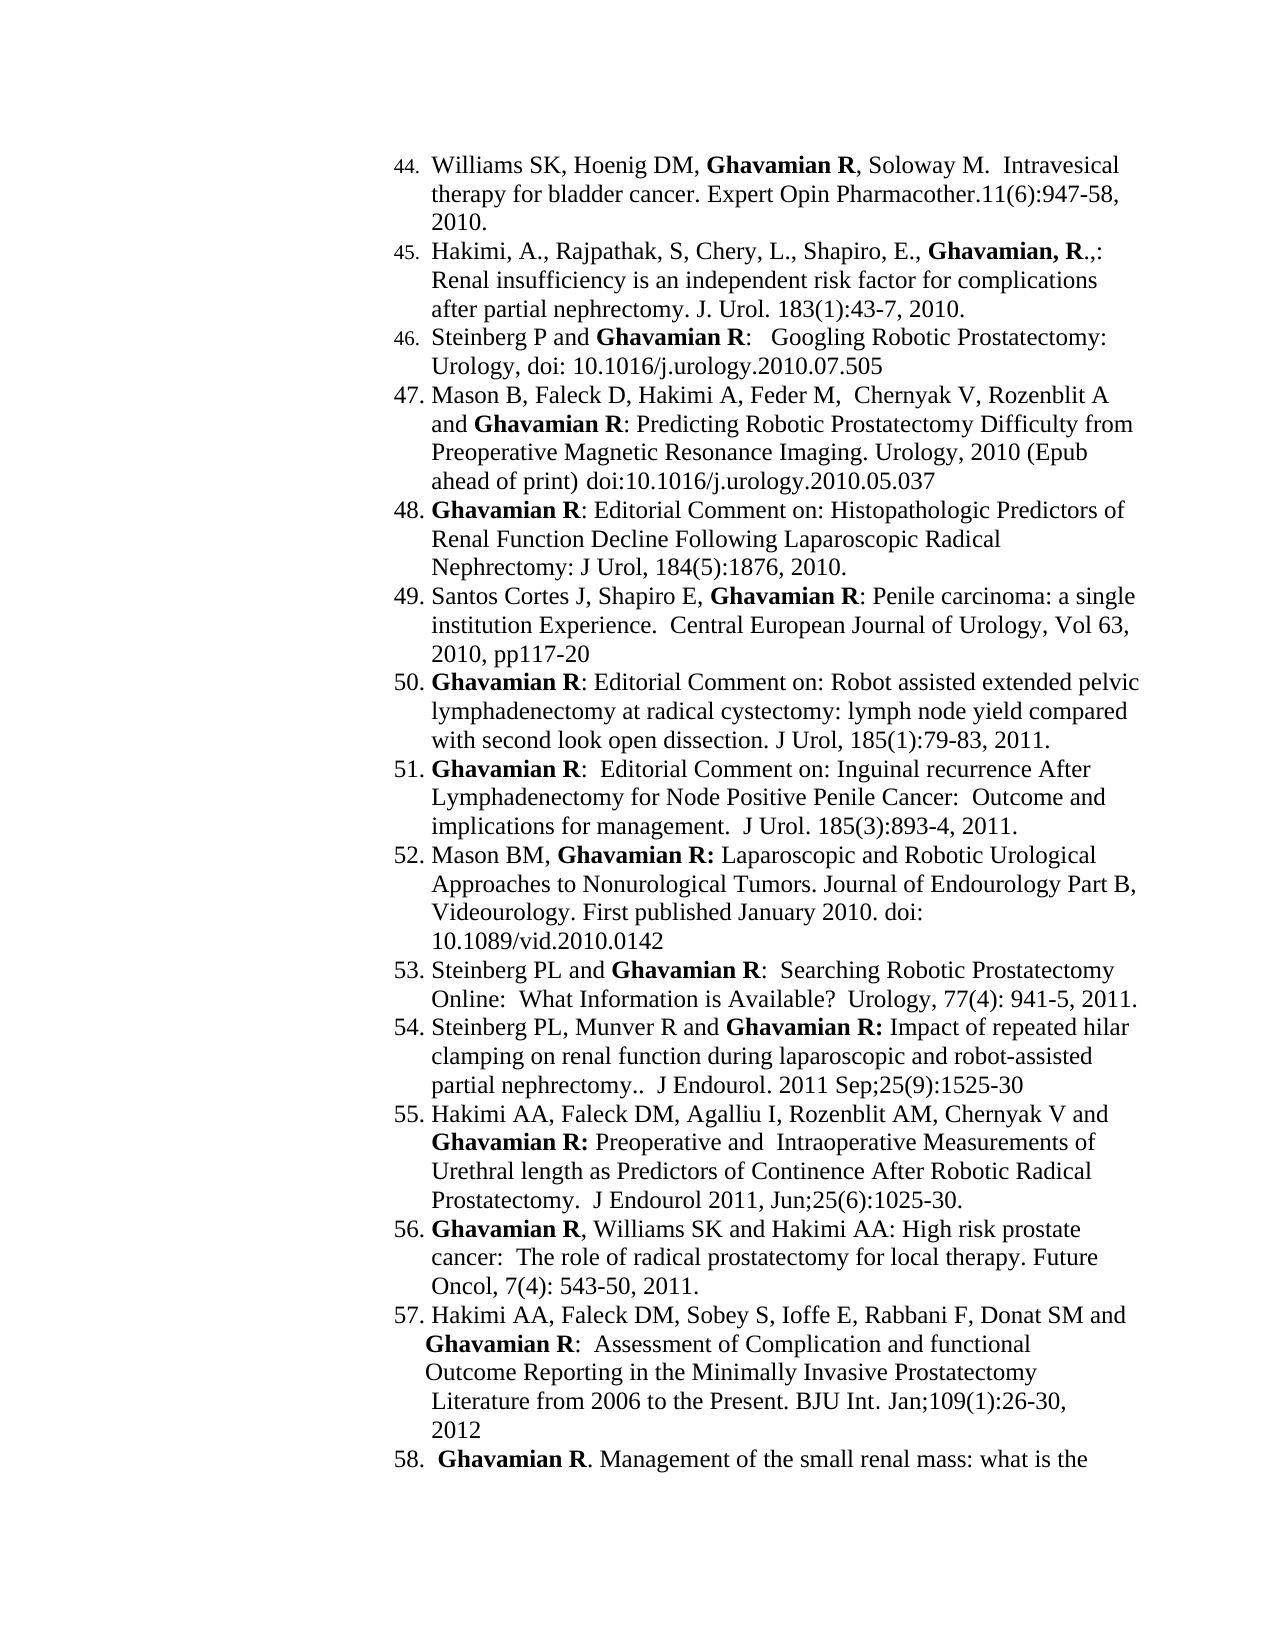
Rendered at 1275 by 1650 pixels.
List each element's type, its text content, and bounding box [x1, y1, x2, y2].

text 2012 [412, 1415, 1140, 1444]
list Santos Cortes J, Shapiro E, Ghavamian R: Penile carcinoma: a single institution Experience. Central European Journal of Urology, Vol 63, 2010, pp117-20 [394, 581, 1140, 667]
picture [583, 473, 587, 490]
list Hakimi AA, Faleck DM, Agalliu I, Rozenblit AM, Chernyak V and Ghavamian R: Preoperative and Intraoperative Measurements of Urethral length as Predictors of Continence After Robotic Radical Prostatectomy. J Endourol 2011, Jun;25(6):1025-30. [394, 1099, 1140, 1214]
list Hakimi AA, Faleck DM, Sobey S, Ioffe E, Rabbani F, Donat SM and [394, 1300, 1140, 1329]
list Mason B, Faleck D, Hakimi A, Feder M, Chernyak V, Rozenblit A and Ghavamian R: Predicting Robotic Prostatectomy Difficulty from Preoperative Magnetic Resonance Imaging. Urology, 2010 (Epub ahead of print) doi:10.1016/j.urology.2010.05.037 [394, 380, 1140, 495]
list Steinberg P and Ghavamian R: Googling Robotic Prostatectomy: Urology, doi: 10.1016/j.urology.2010.07.505 [394, 322, 1140, 380]
list Hakimi, A., Rajpathak, S, Chery, L., Shapiro, E., Ghavamian, R.,: Renal insufficiency is an independent risk factor for complications after partial nephrectomy. J. Urol. 183(1):43-7, 2010. [394, 236, 1140, 322]
list Ghavamian R, Williams SK and Hakimi AA: High risk prostate [394, 1214, 1140, 1242]
list Steinberg PL, Munver R and Ghavamian R: Impact of repeated hilar clamping on renal function during laparoscopic and robot-assisted partial nephrectomy.. J Endourol. 2011 Sep;25(9):1525-30 [394, 1012, 1140, 1099]
list Mason BM, Ghavamian R: Laparoscopic and Robotic Urological Approaches to Nonurological Tumors. Journal of Endourology Part B, Videourology. First published January 2010. doi: 10.1089/vid.2010.0142 [394, 840, 1140, 955]
list Ghavamian R: Editorial Comment on: Histopathologic Predictors of Renal Function Decline Following Laparoscopic Radical Nephrectomy: J Urol, 184(5):1876, 2010. [394, 495, 1140, 581]
list Steinberg PL and Ghavamian R: Searching Robotic Prostatectomy Online: What Information is Available? Urology, 77(4): 941-5, 2011. [394, 955, 1140, 1012]
text Ghavamian R: Assessment of Complication and functional [394, 1329, 1140, 1357]
text 58. Ghavamian R. Management of the small renal mass: what is the [394, 1444, 1140, 1473]
list Ghavamian R: Editorial Comment on: Inguinal recurrence After Lymphadenectomy for Node Positive Penile Cancer: Outcome and implications for management. J Urol. 185(3):893-4, 2011. [394, 754, 1140, 840]
text Literature from 2006 to the Present. BJU Int. Jan;109(1):26-30, [412, 1386, 1140, 1415]
list Ghavamian R: Editorial Comment on: Robot assisted extended pelvic lymphadenectomy at radical cystectomy: lymph node yield compared with second look open dissection. J Urol, 185(1):79-83, 2011. [394, 667, 1140, 754]
text cancer: The role of radical prostatectomy for local therapy. Future Oncol, 7(4): 543-50, 2011. [431, 1242, 1140, 1300]
list Williams SK, Hoenig DM, Ghavamian R, Soloway M. Intravesical therapy for bladder cancer. Expert Opin Pharmacother.11(6):947-58, 2010. [394, 150, 1140, 236]
text Outcome Reporting in the Minimally Invasive Prostatectomy [394, 1357, 1140, 1386]
